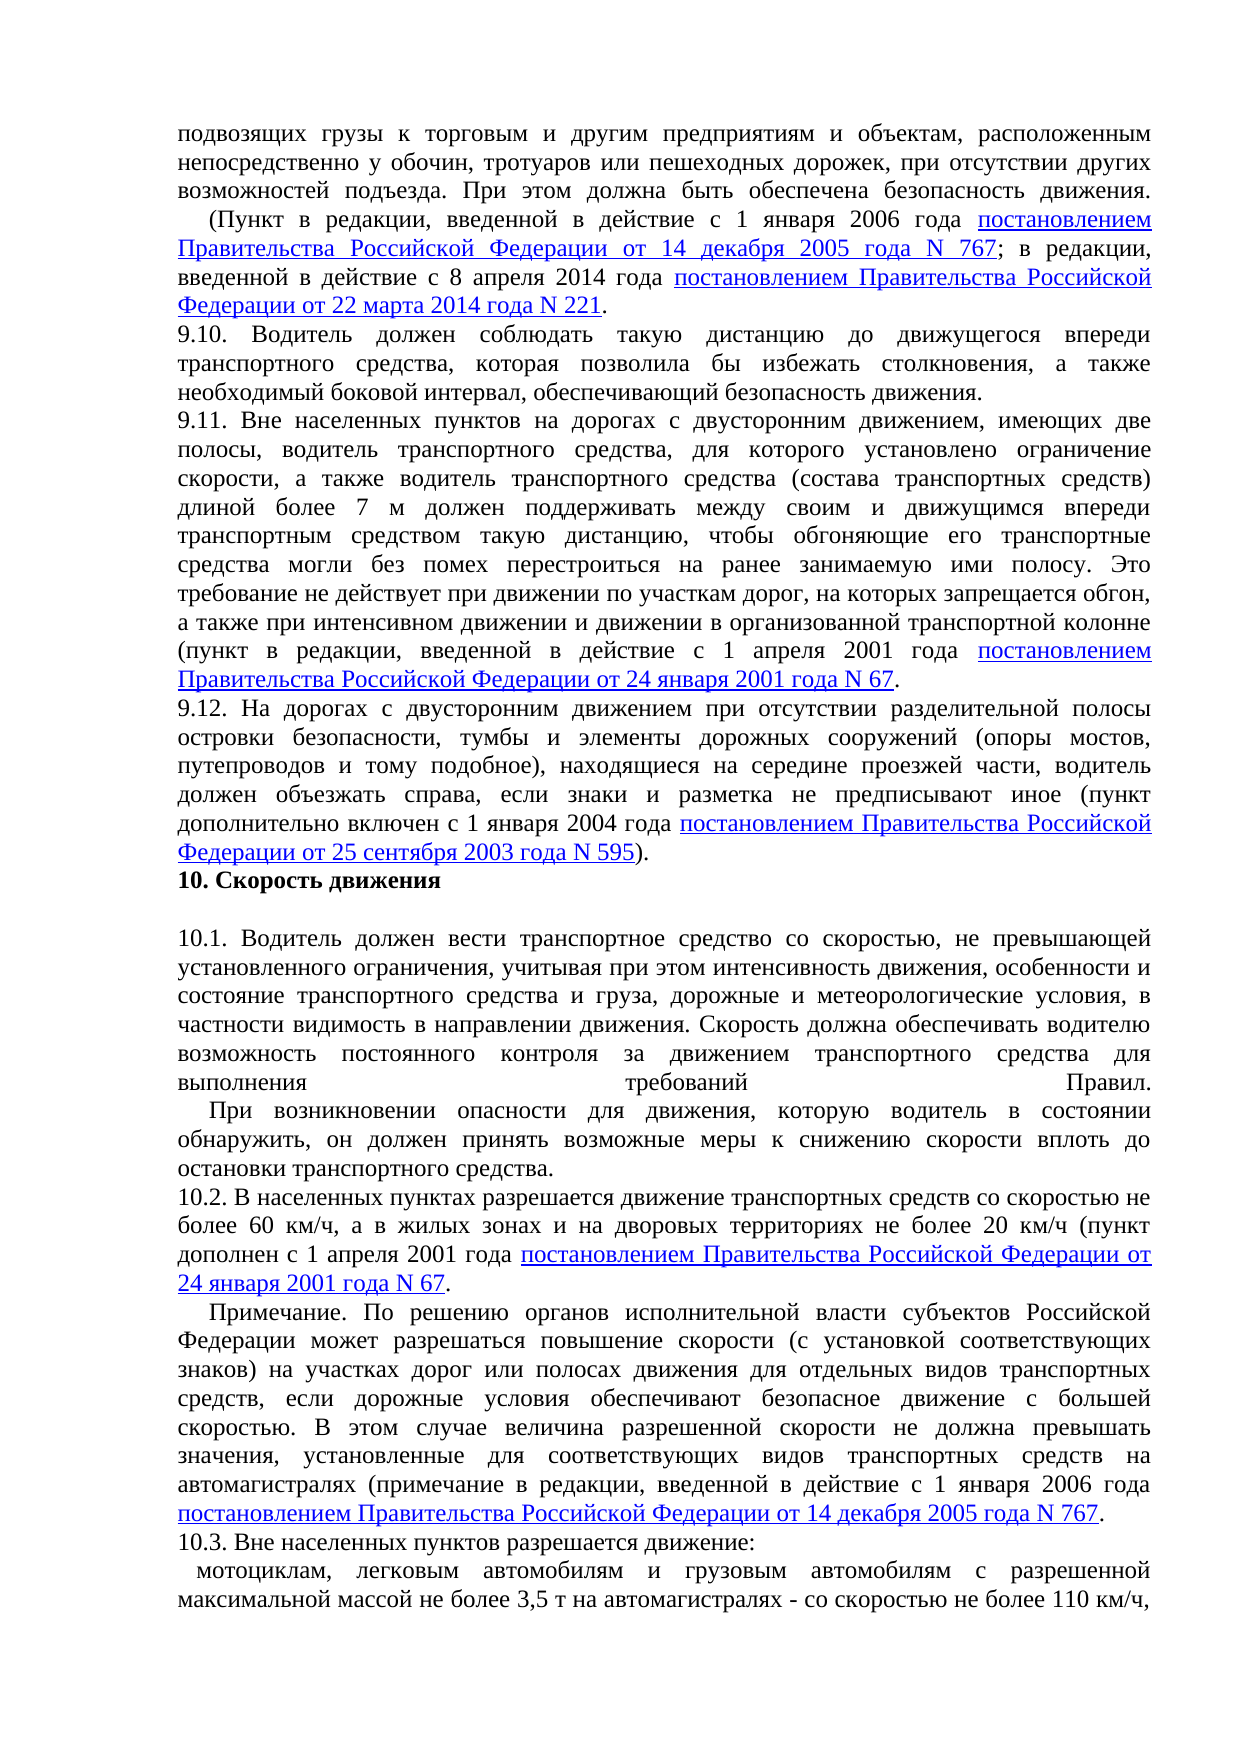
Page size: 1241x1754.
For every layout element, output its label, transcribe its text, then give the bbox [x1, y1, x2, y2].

text 10.3. Вне населенных пунктов разрешается движение: [177, 1527, 1152, 1556]
text 9.10. Водитель должен соблюдать такую дистанцию до движущегося впереди транспортного средства, которая позволила бы избежать столкновения, а также необходимый боковой интервал, обеспечивающий безопасность движения. [177, 319, 1152, 406]
text 9.11. Вне населенных пунктов на дорогах с двусторонним движением, имеющих две полосы, водитель транспортного средства, для которого установлено ограничение скорости, а также водитель транспортного средства (состава транспортных средств) длиной более 7 м должен поддерживать между своим и движущимся впереди транспортным средством такую дистанцию, чтобы обгоняющие его транспортные средства могли без помех перестроиться на ранее занимаемую ими полосу. Это требование не действует при движении по участкам дорог, на которых запрещается обгон, а также при интенсивном движении и движении в организованной транспортной колонне (пункт в редакции, введенной в действие с 1 апреля 2001 года постановлением Правительства Российской Федерации от 24 января 2001 года N 67. [177, 406, 1152, 693]
text 10.2. В населенных пунктах разрешается движение транспортных средств со скоростью не более 60 км/ч, а в жилых зонах и на дворовых территориях не более 20 км/ч (пункт дополнен с 1 апреля 2001 года постановлением Правительства Российской Федерации от 24 января 2001 года N 67. [177, 1182, 1152, 1297]
subtitle 10. Скорость движения [177, 866, 1152, 894]
text Примечание. По решению органов исполнительной власти субъектов Российской Федерации может разрешаться повышение скорости (с установкой соответствующих знаков) на участках дорог или полосах движения для отдельных видов транспортных средств, если дорожные условия обеспечивают безопасное движение с большей скоростью. В этом случае величина разрешенной скорости не должна превышать значения, установленные для соответствующих видов транспортных средств на автомагистралях (примечание в редакции, введенной в действие с 1 января 2006 года постановлением Правительства Российской Федерации от 14 декабря 2005 года N 767. [177, 1297, 1152, 1527]
text 10.1. Водитель должен вести транспортное средство со скоростью, не превышающей установленного ограничения, учитывая при этом интенсивность движения, особенности и состояние транспортного средства и груза, дорожные и метеорологические условия, в частности видимость в направлении движения. Скорость должна обеспечивать водителю возможность постоянного контроля за движением транспортного средства для выполнения требований Правил. При возникновении опасности для движения, которую водитель в состоянии обнаружить, он должен принять возможные меры к снижению скорости вплоть до остановки транспортного средства. [177, 923, 1152, 1182]
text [177, 118, 1152, 319]
text 9.12. На дорогах с двусторонним движением при отсутствии разделительной полосы островки безопасности, тумбы и элементы дорожных сооружений (опоры мостов, путепроводов и тому подобное), находящиеся на середине проезжей части, водитель должен объезжать справа, если знаки и разметка не предписывают иное (пункт дополнительно включен с 1 января 2004 года постановлением Правительства Российской Федерации от 25 сентября 2003 года N 595). [177, 693, 1152, 866]
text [177, 1556, 1152, 1613]
